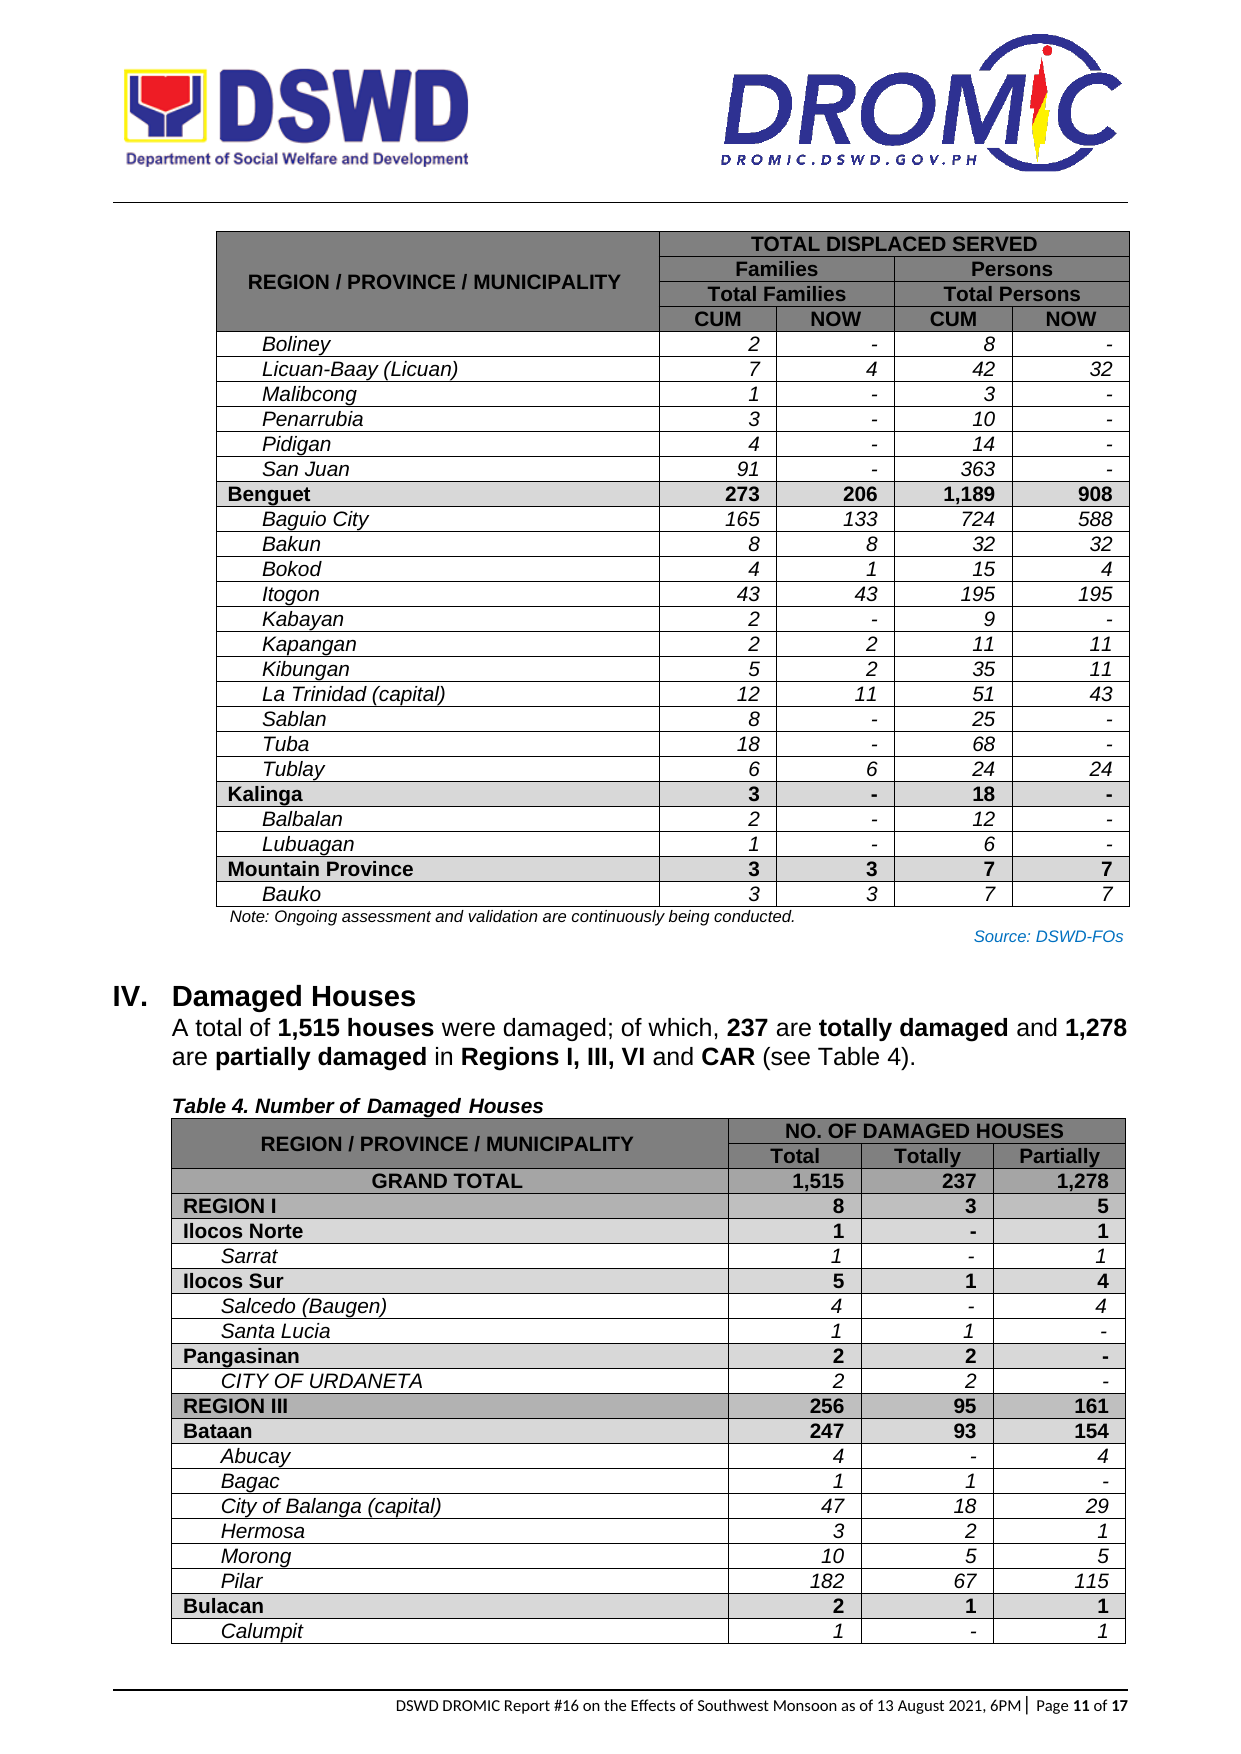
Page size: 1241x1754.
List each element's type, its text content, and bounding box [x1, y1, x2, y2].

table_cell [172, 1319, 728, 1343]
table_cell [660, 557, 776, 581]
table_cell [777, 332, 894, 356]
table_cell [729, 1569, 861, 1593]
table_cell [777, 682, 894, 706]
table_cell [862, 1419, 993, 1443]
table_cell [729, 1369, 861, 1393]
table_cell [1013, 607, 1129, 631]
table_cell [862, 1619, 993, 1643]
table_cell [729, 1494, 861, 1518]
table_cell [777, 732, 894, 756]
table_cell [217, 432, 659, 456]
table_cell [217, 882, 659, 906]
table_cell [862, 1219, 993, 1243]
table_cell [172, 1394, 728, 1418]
list Damaged Houses [112, 979, 1128, 1013]
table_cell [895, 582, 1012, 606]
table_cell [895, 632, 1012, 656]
picture [112, 65, 482, 172]
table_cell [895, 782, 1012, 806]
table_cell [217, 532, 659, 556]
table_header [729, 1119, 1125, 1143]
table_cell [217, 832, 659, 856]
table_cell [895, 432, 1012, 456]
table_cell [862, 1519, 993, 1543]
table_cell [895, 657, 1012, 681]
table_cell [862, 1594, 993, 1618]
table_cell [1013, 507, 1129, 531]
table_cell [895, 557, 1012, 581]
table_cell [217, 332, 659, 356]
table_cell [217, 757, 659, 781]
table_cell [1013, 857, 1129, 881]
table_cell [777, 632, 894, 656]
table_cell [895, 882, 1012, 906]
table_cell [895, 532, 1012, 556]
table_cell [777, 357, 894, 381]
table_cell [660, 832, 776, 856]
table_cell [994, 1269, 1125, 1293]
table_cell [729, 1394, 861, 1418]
table_cell Persons [895, 257, 1129, 281]
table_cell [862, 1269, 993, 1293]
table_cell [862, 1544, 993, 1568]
table_cell CUM [660, 307, 776, 331]
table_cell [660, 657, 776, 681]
table_cell NOW [777, 307, 894, 331]
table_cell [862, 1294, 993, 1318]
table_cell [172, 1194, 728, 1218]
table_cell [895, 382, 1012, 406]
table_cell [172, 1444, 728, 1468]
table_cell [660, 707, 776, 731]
table_header TOTAL DISPLACED SERVED [660, 232, 1129, 256]
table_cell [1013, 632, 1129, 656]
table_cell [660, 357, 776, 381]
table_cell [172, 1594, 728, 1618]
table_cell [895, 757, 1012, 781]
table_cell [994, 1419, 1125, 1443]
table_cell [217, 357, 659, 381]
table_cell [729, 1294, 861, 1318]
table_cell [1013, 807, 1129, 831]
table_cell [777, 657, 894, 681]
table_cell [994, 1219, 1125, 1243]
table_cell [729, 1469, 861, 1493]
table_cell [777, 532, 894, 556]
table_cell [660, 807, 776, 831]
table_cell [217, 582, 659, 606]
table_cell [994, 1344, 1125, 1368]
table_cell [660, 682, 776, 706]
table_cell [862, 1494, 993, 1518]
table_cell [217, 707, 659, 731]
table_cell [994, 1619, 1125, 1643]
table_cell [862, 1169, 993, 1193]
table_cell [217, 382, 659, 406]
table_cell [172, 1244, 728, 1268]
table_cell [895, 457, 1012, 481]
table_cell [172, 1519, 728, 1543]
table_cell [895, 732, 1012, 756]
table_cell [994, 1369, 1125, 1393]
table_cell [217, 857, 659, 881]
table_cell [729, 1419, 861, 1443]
picture [713, 33, 1127, 171]
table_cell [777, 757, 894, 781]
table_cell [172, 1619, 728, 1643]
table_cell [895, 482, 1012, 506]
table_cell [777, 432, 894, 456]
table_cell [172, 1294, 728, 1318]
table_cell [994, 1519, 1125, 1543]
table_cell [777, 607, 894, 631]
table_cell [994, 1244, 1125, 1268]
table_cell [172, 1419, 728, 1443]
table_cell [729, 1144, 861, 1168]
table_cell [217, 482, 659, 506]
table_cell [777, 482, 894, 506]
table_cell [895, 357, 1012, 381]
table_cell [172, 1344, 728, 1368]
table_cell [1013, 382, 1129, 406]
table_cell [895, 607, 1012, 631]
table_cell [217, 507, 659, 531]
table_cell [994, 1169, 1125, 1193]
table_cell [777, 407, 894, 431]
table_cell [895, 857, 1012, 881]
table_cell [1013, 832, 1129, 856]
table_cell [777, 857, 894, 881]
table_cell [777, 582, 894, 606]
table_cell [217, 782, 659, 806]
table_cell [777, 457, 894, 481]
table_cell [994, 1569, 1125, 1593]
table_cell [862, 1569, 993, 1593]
text Note: Ongoing assessment and validation are continuously being conducted. [225, 907, 1125, 926]
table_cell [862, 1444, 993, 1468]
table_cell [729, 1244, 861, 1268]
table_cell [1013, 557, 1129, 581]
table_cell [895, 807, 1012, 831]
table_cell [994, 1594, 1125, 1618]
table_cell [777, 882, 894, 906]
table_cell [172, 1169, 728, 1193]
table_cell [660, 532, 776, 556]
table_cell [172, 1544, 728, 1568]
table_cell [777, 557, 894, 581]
table_header REGION / PROVINCE / MUNICIPALITY [217, 232, 659, 331]
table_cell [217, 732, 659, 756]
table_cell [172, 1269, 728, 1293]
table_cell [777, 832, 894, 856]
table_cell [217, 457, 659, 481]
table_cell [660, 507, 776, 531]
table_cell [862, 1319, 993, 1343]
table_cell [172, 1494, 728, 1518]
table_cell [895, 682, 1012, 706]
table_cell Total Persons [895, 282, 1129, 306]
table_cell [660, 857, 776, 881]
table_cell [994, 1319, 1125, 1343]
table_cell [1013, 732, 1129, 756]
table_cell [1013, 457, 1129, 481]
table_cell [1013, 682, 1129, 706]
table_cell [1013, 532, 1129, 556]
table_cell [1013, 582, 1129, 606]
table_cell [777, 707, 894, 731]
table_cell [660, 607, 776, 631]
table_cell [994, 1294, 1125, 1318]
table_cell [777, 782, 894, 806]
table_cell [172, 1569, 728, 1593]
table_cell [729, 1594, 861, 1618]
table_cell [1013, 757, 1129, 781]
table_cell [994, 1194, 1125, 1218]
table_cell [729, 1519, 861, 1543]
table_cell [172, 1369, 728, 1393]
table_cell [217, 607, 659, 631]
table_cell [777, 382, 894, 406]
table_cell Total Families [660, 282, 894, 306]
table_cell CUM [895, 307, 1012, 331]
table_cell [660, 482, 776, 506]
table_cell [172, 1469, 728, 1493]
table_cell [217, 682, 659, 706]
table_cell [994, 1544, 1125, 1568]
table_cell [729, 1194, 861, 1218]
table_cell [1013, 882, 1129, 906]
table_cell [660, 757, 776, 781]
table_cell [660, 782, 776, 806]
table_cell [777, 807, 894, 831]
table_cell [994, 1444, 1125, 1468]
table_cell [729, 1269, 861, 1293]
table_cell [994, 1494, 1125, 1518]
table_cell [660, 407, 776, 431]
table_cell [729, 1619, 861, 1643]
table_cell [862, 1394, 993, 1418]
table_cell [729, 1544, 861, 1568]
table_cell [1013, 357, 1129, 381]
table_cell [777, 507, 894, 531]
text A total of 1,515 houses were damaged; of which, 237 are totally damaged and 1,278 are partially damaged in Regions I, III, VI and CAR (see Table 4). [172, 1013, 1128, 1070]
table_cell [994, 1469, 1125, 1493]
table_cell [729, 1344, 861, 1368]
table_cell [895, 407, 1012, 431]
text Source: DSWD-FOs [112, 926, 1125, 946]
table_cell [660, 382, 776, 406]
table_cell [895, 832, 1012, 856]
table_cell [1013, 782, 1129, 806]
table_cell NOW [1013, 307, 1129, 331]
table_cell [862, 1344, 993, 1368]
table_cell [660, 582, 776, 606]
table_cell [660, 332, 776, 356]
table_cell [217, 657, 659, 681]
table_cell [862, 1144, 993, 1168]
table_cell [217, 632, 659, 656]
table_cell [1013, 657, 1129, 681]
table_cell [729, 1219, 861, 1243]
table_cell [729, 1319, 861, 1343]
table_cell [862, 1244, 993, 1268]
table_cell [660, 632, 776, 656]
table_cell Families [660, 257, 894, 281]
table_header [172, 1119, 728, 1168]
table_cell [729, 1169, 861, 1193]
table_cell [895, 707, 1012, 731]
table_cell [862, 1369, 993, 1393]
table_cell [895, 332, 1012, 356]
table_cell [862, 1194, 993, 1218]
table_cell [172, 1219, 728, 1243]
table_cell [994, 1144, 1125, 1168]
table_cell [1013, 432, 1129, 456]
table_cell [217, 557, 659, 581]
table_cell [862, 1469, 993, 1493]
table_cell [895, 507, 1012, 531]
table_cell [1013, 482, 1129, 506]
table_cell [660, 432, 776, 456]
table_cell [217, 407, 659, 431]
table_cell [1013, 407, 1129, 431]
text Table 4. Number of Damaged Houses [172, 1094, 1128, 1118]
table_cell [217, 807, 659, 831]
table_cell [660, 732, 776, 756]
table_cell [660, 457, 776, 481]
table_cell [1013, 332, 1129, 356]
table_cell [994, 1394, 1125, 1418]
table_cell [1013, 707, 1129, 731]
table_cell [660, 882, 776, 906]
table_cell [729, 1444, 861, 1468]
